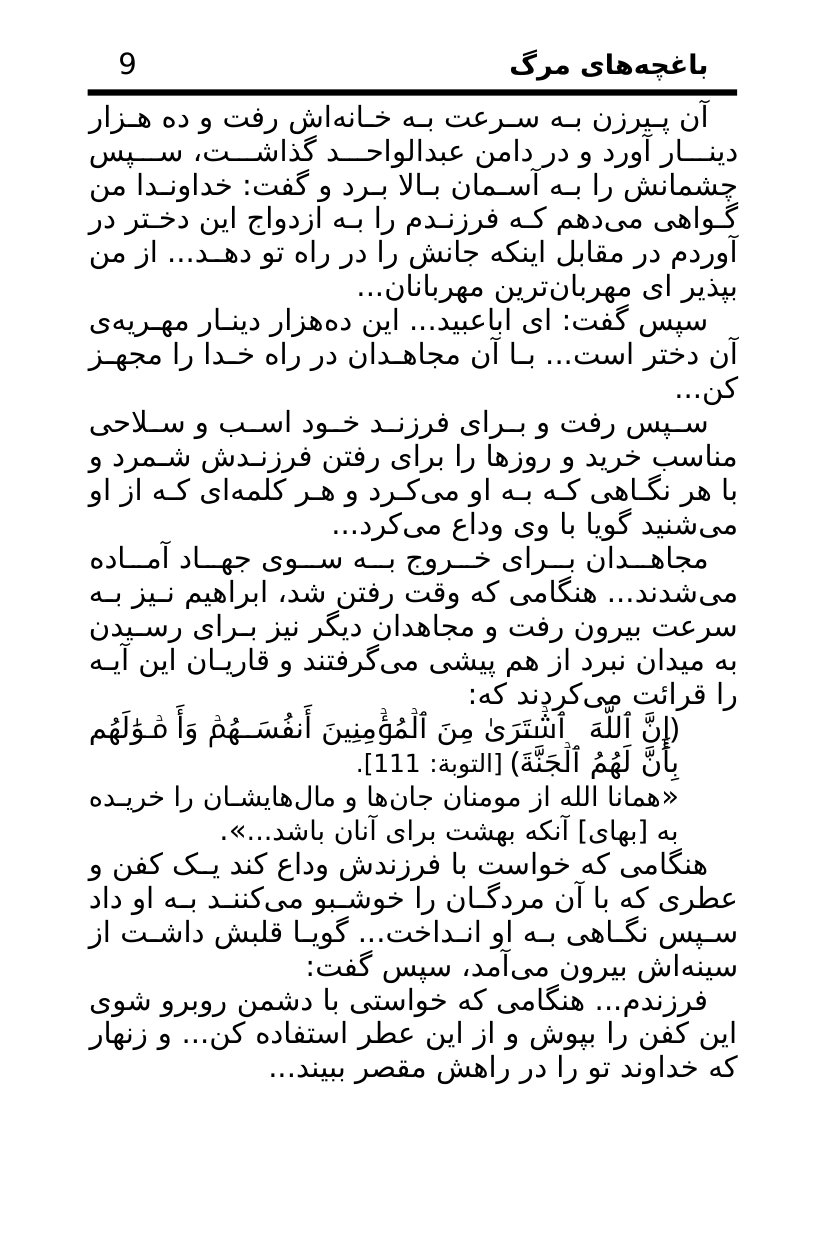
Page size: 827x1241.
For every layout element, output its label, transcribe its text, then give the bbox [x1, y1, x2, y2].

text «همانا الله از مومنان جان‌ها و مال‌هایشان را خریده به [بهای] آنکه بهشت برای آنان باشد...». [89, 779, 679, 847]
text هنگامی که خواست با فرزندش وداع کند یک کفن و عطری که با آن مردگان را خوشبو می‌کنند به او داد سپس نگاهی به او انداخت... گویا قلبش داشت از سینه‌اش بیرون می‌آمد، سپس گفت: [89, 847, 738, 983]
text سپس رفت و برای فرزند خود اسب و سلاحی مناسب خرید و روزها را برای رفتن فرزندش شمرد و با هر نگاهی که به او می‌کرد و هر کلمه‌ای که از او می‌شنید گویا با وی وداع می‌کرد... [89, 406, 738, 541]
text آن پیرزن به سرعت به خانه‌اش رفت و ده هزار دینار آورد و در دامن عبدالواحد گذاشت، سپس چشمانش را به آسمان بالا برد و گفت: خداوندا من گواهی می‌دهم که فرزندم را به ازدواج این دختر در آوردم در مقابل اینکه جانش را در راه تو دهد... از من بپذیر ای مهربان‌ترین مهربانان... [89, 100, 738, 304]
text ﴿إِنَّ ٱللَّهَ ٱشۡتَرَىٰ مِنَ ٱلۡمُؤۡمِنِينَ أَنفُسَهُمۡ وَأَمۡوَٰلَهُم بِأَنَّ لَهُمُ ٱلۡجَنَّةَ﴾ [التوبة: 111]. [89, 711, 679, 779]
text مجاهدان برای خروج به سوی جهاد آماده می‌شدند... هنگامی که وقت رفتن شد، ابراهیم نیز به سرعت بیرون رفت و مجاهدان دیگر نیز برای رسیدن به میدان نبرد از هم پیشی می‌گرفتند و قاریان این آیه را قرائت می‌کردند که: [89, 541, 738, 711]
text سپس گفت: ای اباعبید... این ده‌هزار دینار مهریه‌ی آن دختر است... با آن مجاهدان در راه خدا را مجهز کن... [89, 304, 738, 406]
text فرزندم... هنگامی که خواستی با دشمن روبرو شوی این کفن را بپوش و از این عطر استفاده کن... و زنهار که خداوند تو را در راهش مقصر ببیند... [89, 983, 738, 1085]
